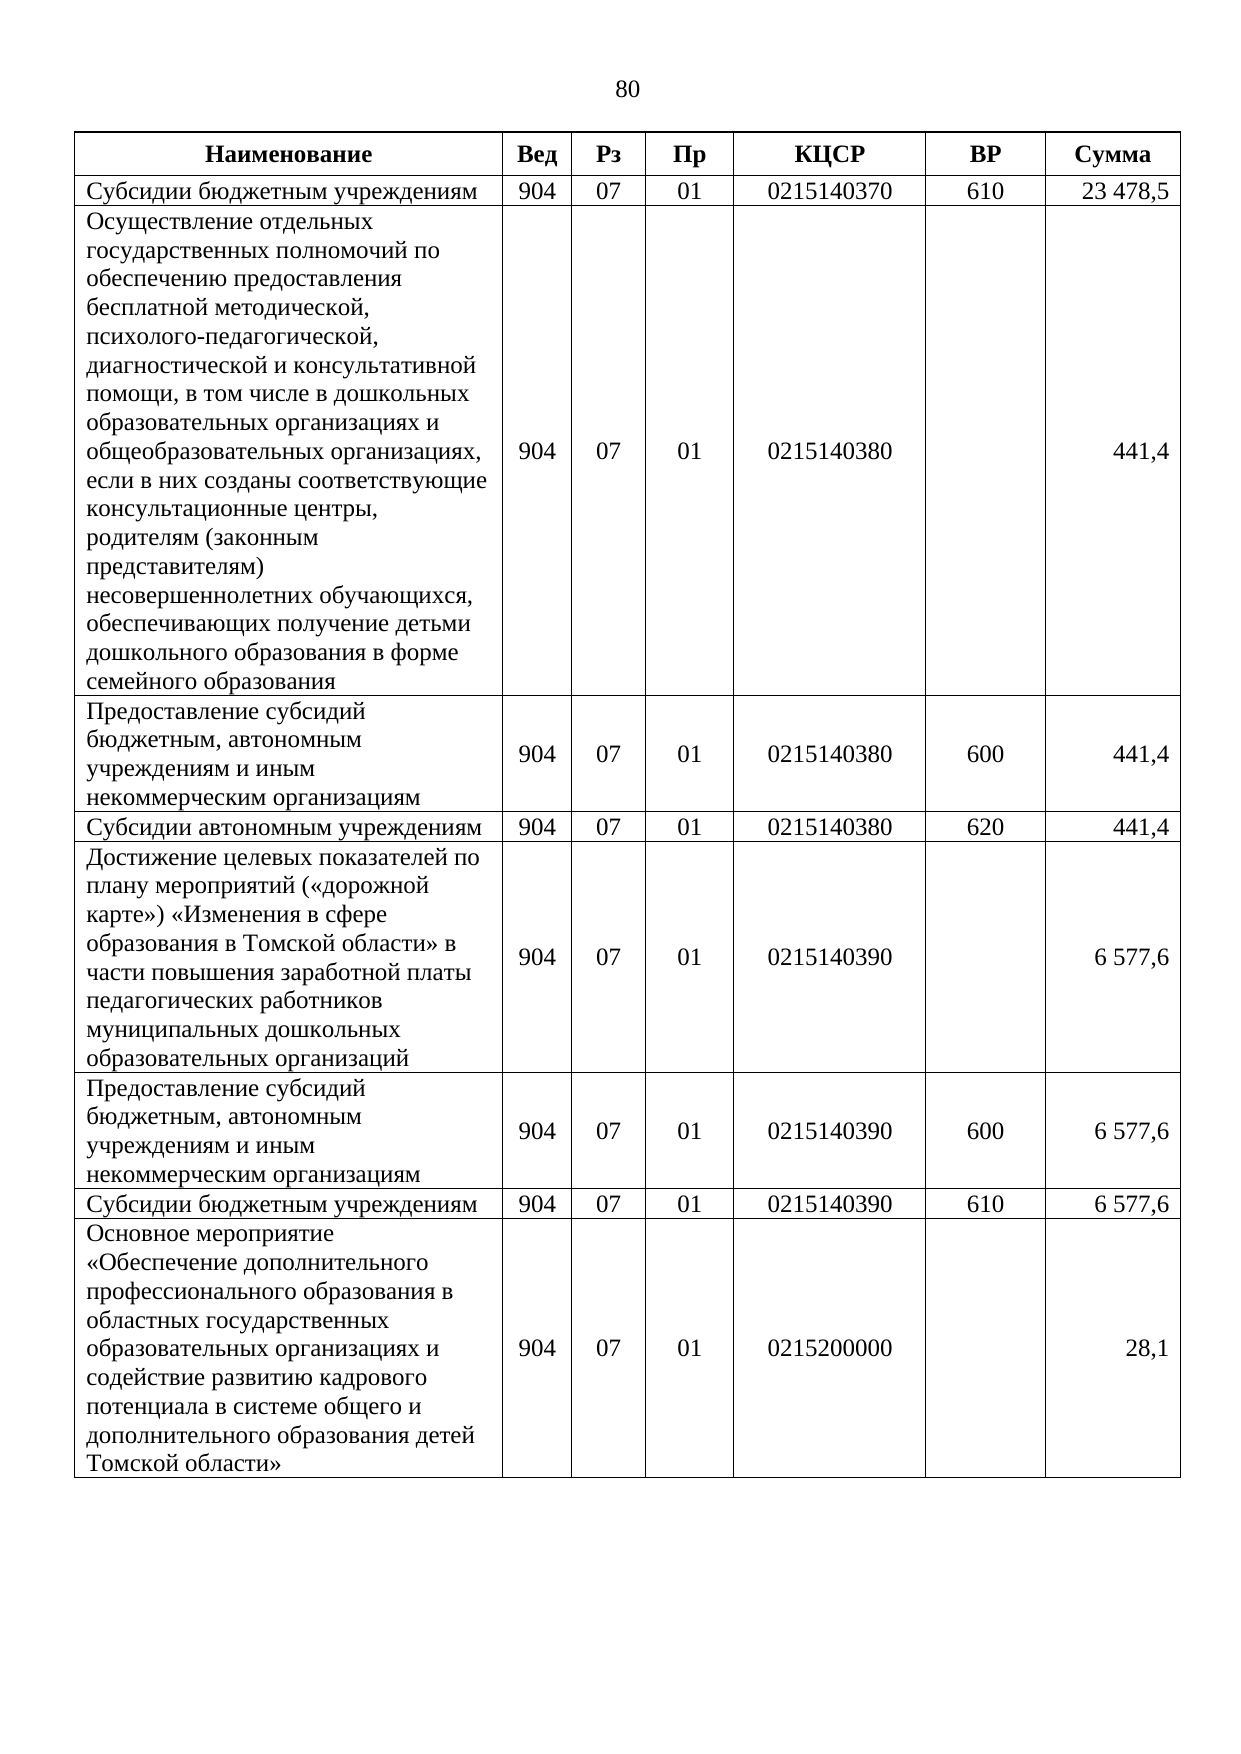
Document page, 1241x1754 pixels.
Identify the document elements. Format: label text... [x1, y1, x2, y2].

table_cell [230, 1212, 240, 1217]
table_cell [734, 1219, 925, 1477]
table_header Наименование [75, 133, 502, 175]
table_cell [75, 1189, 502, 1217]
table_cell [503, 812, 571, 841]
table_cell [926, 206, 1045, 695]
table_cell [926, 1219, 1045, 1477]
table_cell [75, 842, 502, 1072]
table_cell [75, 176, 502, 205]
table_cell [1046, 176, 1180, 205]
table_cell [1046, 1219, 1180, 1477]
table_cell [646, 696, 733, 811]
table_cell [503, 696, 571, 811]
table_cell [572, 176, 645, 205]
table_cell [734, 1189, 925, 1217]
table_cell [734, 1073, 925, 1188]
table_header Пр [646, 133, 733, 175]
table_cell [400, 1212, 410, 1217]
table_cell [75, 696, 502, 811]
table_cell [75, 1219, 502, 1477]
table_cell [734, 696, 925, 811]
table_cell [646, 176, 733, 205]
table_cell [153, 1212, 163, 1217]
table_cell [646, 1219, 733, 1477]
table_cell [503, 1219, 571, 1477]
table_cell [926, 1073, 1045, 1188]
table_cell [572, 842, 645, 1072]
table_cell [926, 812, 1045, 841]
table_header ВР [926, 133, 1045, 175]
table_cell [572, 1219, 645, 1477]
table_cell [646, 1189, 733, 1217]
table_header КЦСР [734, 133, 925, 175]
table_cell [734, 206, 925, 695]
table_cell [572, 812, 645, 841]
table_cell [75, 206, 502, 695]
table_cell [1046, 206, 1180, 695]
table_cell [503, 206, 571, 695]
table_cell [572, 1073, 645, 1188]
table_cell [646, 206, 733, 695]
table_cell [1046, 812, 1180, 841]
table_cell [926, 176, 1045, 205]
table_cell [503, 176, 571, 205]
table_header Рз [572, 133, 645, 175]
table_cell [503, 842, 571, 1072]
table_header Вед [503, 133, 571, 175]
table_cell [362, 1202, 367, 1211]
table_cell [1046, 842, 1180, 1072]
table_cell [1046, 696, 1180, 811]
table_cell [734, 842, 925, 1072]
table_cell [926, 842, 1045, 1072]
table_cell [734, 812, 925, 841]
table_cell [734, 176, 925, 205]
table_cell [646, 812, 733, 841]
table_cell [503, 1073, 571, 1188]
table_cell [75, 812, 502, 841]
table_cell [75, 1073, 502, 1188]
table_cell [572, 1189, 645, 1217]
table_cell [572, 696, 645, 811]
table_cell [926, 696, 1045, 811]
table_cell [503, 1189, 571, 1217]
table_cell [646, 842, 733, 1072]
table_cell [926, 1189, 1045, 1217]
table_header Сумма [1046, 133, 1180, 175]
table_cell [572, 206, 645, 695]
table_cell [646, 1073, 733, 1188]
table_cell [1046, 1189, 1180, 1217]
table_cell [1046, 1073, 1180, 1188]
